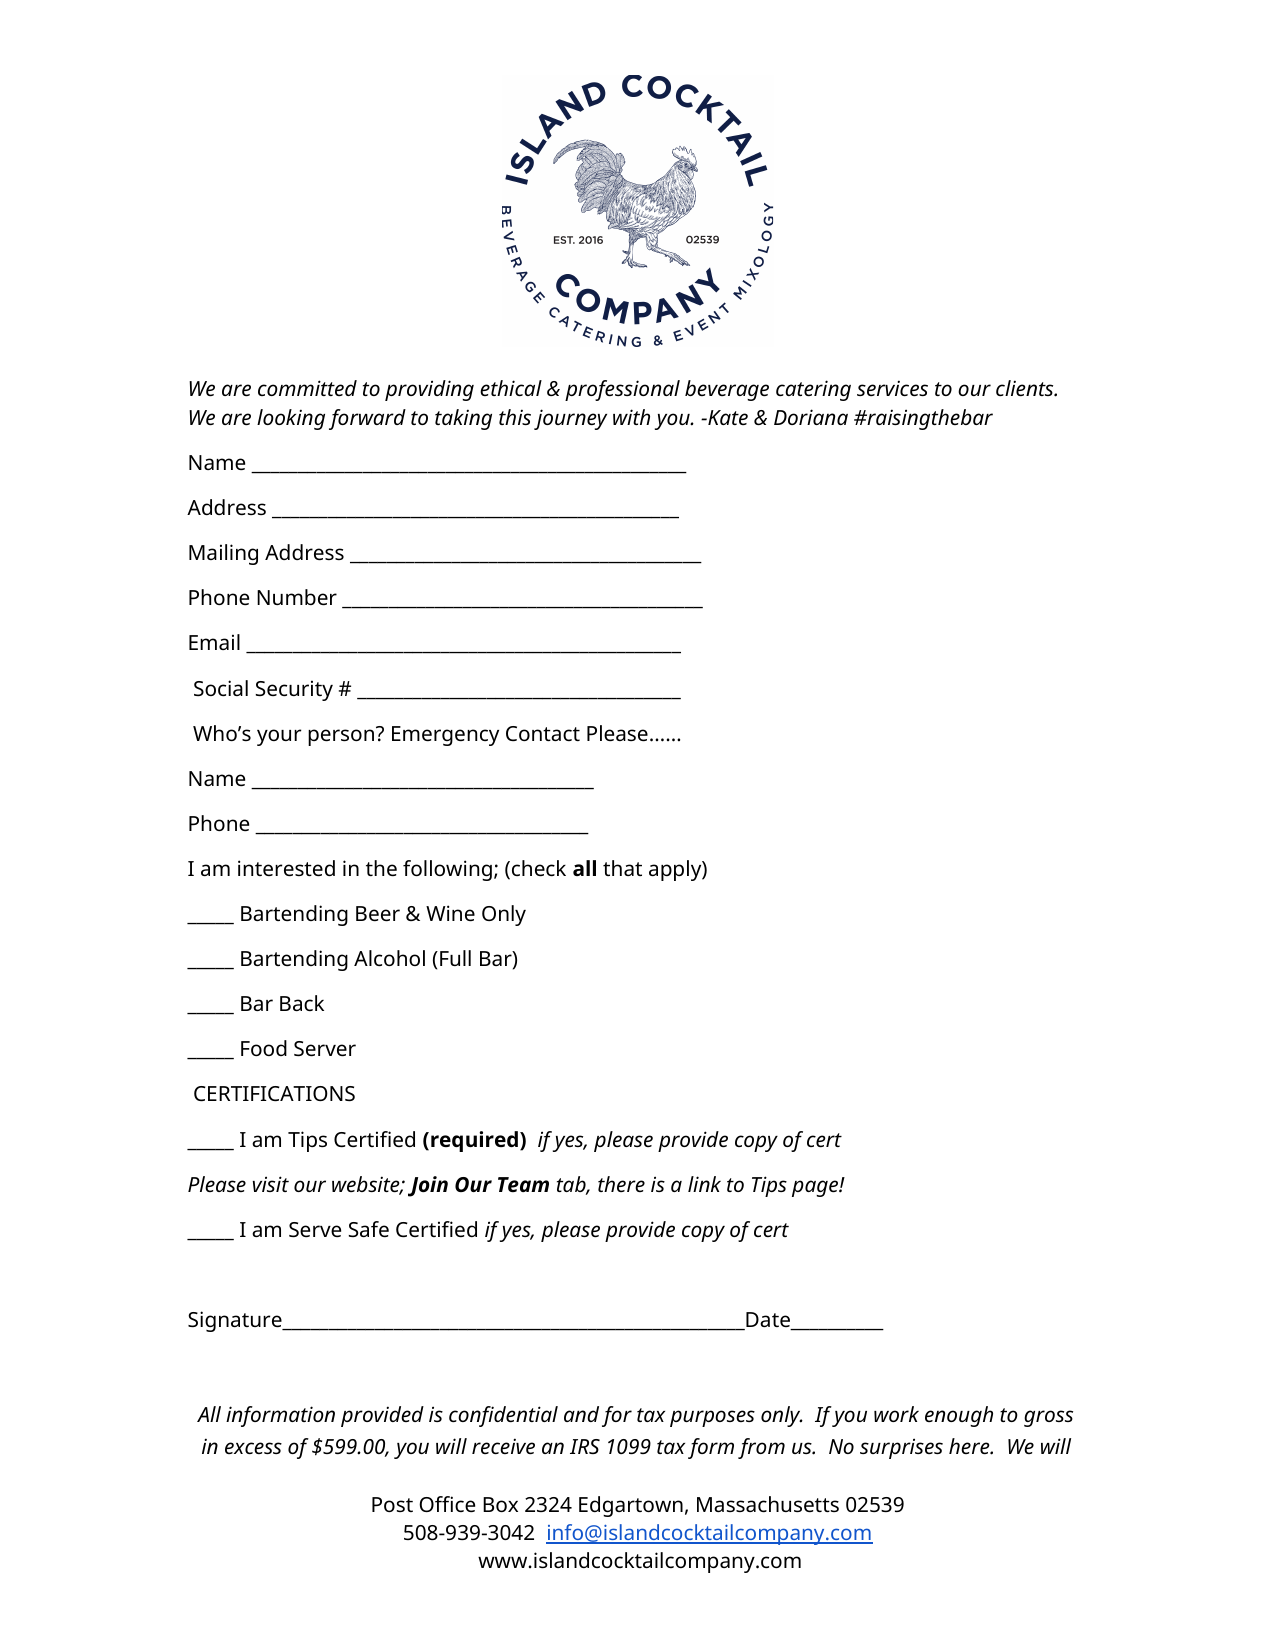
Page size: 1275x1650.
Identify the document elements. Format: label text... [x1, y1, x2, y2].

text _____ Bartending Alcohol (Full Bar) [187, 944, 1087, 973]
text _____ Bar Back [187, 989, 1087, 1018]
text Phone Number _______________________________________ [187, 583, 1087, 612]
text Who’s your person? Emergency Contact Please…… [187, 719, 1087, 747]
text Email _______________________________________________ [187, 628, 1087, 657]
text Name _____________________________________ [187, 764, 1087, 792]
text Mailing Address ______________________________________ [187, 538, 1087, 567]
text Phone ____________________________________ [187, 809, 1087, 837]
text Name _______________________________________________ [187, 448, 1087, 477]
text _____ I am Serve Safe Certified if yes, please provide copy of cert [187, 1215, 1087, 1243]
text Address ____________________________________________ [187, 493, 1087, 522]
picture [502, 75, 774, 347]
text We are committed to providing ethical & professional beverage catering services to our clients. We are looking forward to taking this journey with you. -Kate & Doriana #raisingthebar [187, 374, 1087, 431]
text Signature__________________________________________________Date__________ [187, 1305, 1087, 1334]
text CERTIFICATIONS [187, 1079, 1087, 1108]
text I am interested in the following; (check all that apply) [187, 854, 1087, 882]
text _____ Bartending Beer & Wine Only [187, 899, 1087, 928]
text _____ Food Server [187, 1034, 1087, 1063]
text Please visit our website; Join Our Team tab, there is a link to Tips page! [187, 1170, 1087, 1198]
text Social Security # ___________________________________ [187, 674, 1087, 702]
text _____ I am Tips Certified (required) if yes, please provide copy of cert [187, 1125, 1087, 1153]
